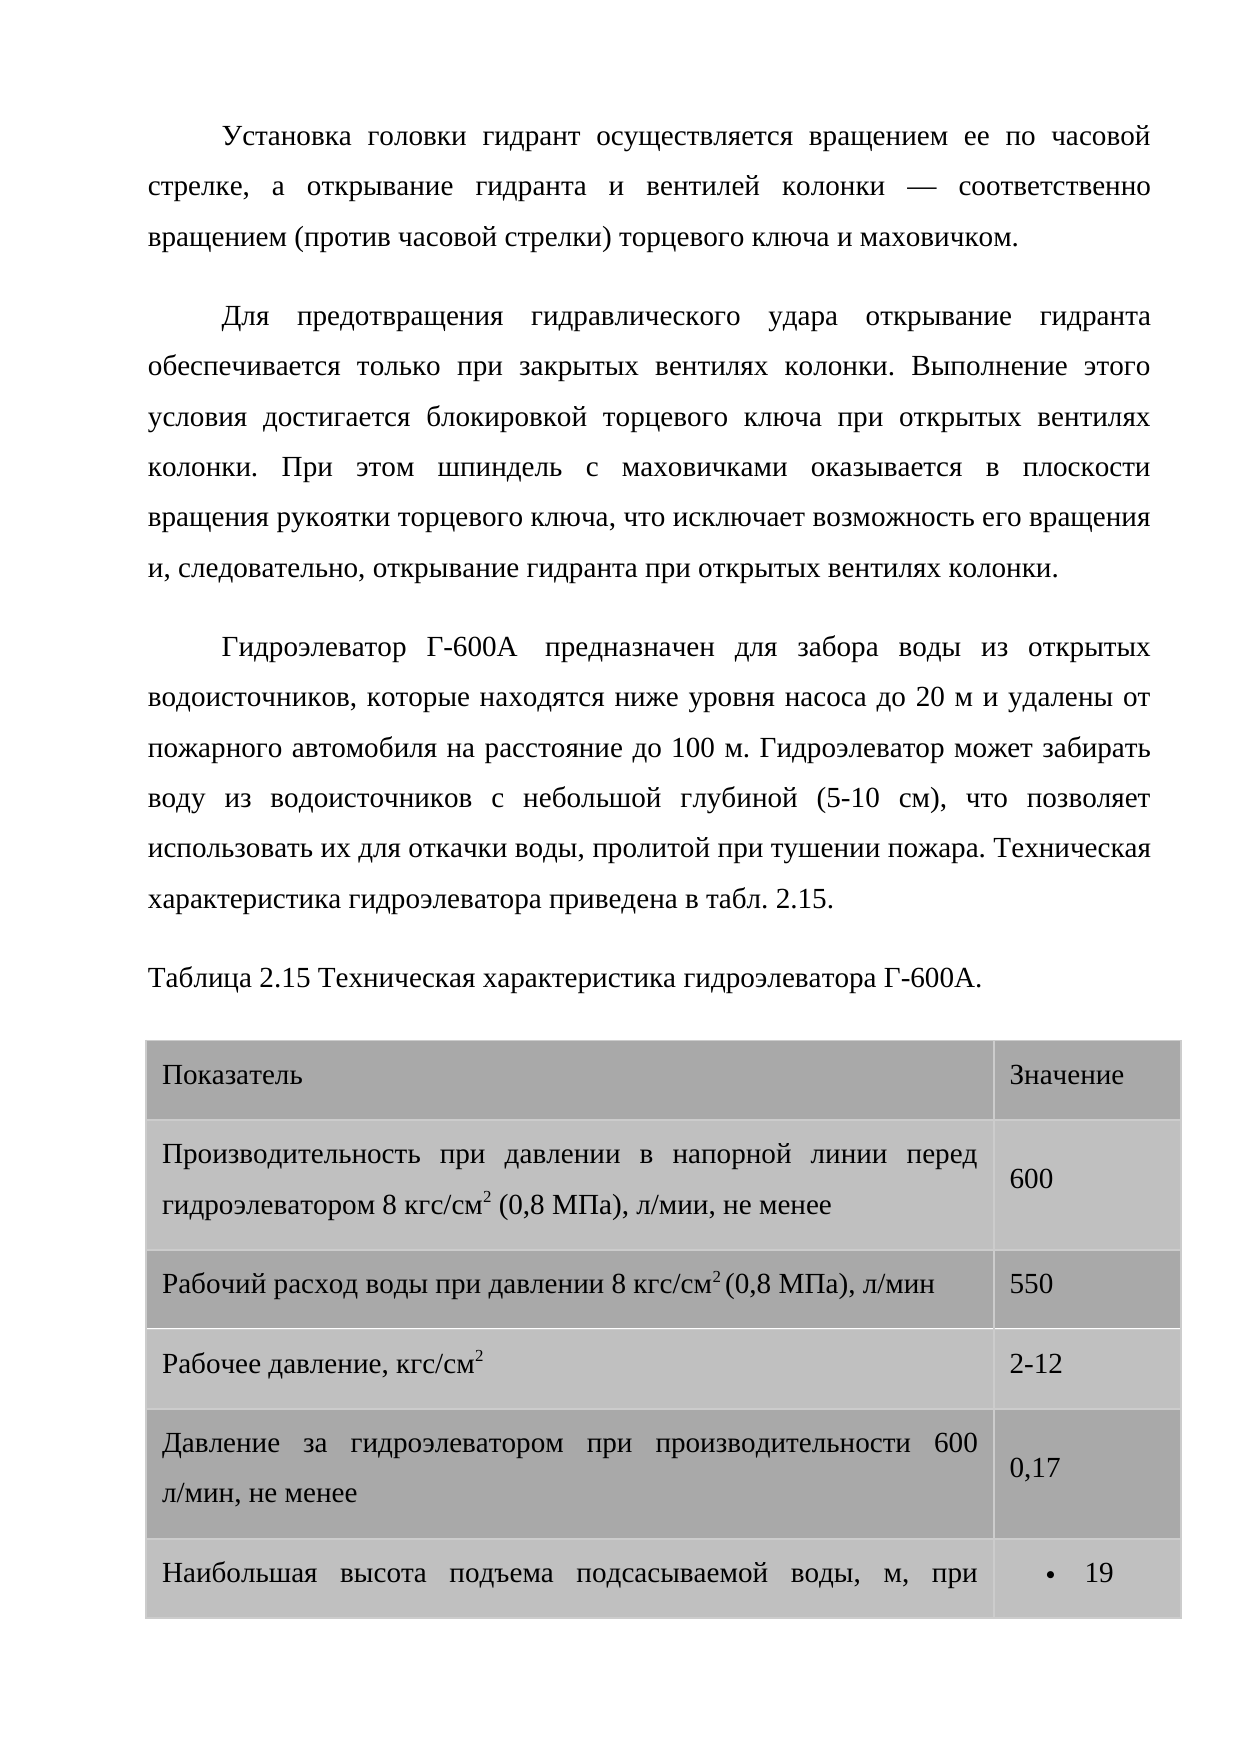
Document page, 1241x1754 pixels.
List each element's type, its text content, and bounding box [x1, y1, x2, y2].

table_cell 19 1,5 [995, 1540, 1180, 1617]
table_cell 600 [995, 1121, 1180, 1249]
table_header Значение [995, 1041, 1180, 1119]
table_cell Рабочее давление, кгс/см2 [147, 1330, 993, 1408]
table_cell Рабочий расход воды при давлении 8 кгс/см2 (0,8 МПа), л/мин [147, 1251, 993, 1328]
text Установка головки гидрант осуществляется вращением ее по часовой стрелке, а открывание гидранта и вентилей колонки — соответственно вращением (против часовой стрелки) торцевого ключа и маховичком. [148, 118, 1152, 252]
table_cell 2-12 [995, 1330, 1180, 1408]
text Гидроэлеватор Г-600А предназначен для забора воды из открытых водоисточников, которые находятся ниже уровня насоса до 20 м и удалены от пожарного автомобиля на расстояние до 100 м. Гидроэлеватор может забирать воду из водоисточников с небольшой глубиной (5-10 см), что позволяет использовать их для откачки воды, пролитой при тушении пожара. Техническая характеристика гидроэлеватора приведена в табл. 2.15. [148, 629, 1152, 914]
table_cell Давление за гидроэлеватором при производительности 600 л/мин, не менее [147, 1410, 993, 1538]
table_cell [147, 1540, 993, 1617]
text Таблица 2.15 Техническая характеристика гидроэлеватора Г-600А. [148, 960, 1152, 994]
table_header Показатель [147, 1041, 993, 1119]
table_cell 0,17 [995, 1410, 1180, 1538]
table_cell 550 [995, 1251, 1180, 1328]
table_cell Производительность при давлении в напорной линии перед гидроэлеватором 8 кгс/см2 (0,8 МПа), л/мии, не менее [147, 1121, 993, 1249]
text Для предотвращения гидравлического удара открывание гидранта обеспечивается только при закрытых вентилях колонки. Выполнение этого условия достигается блокировкой торцевого ключа при открытых вентилях колонки. При этом шпиндель с маховичками оказывается в плоскости вращения рукоятки торцевого ключа, что исключает возможность его вращения и, следовательно, открывание гидранта при открытых вентилях колонки. [148, 298, 1152, 583]
